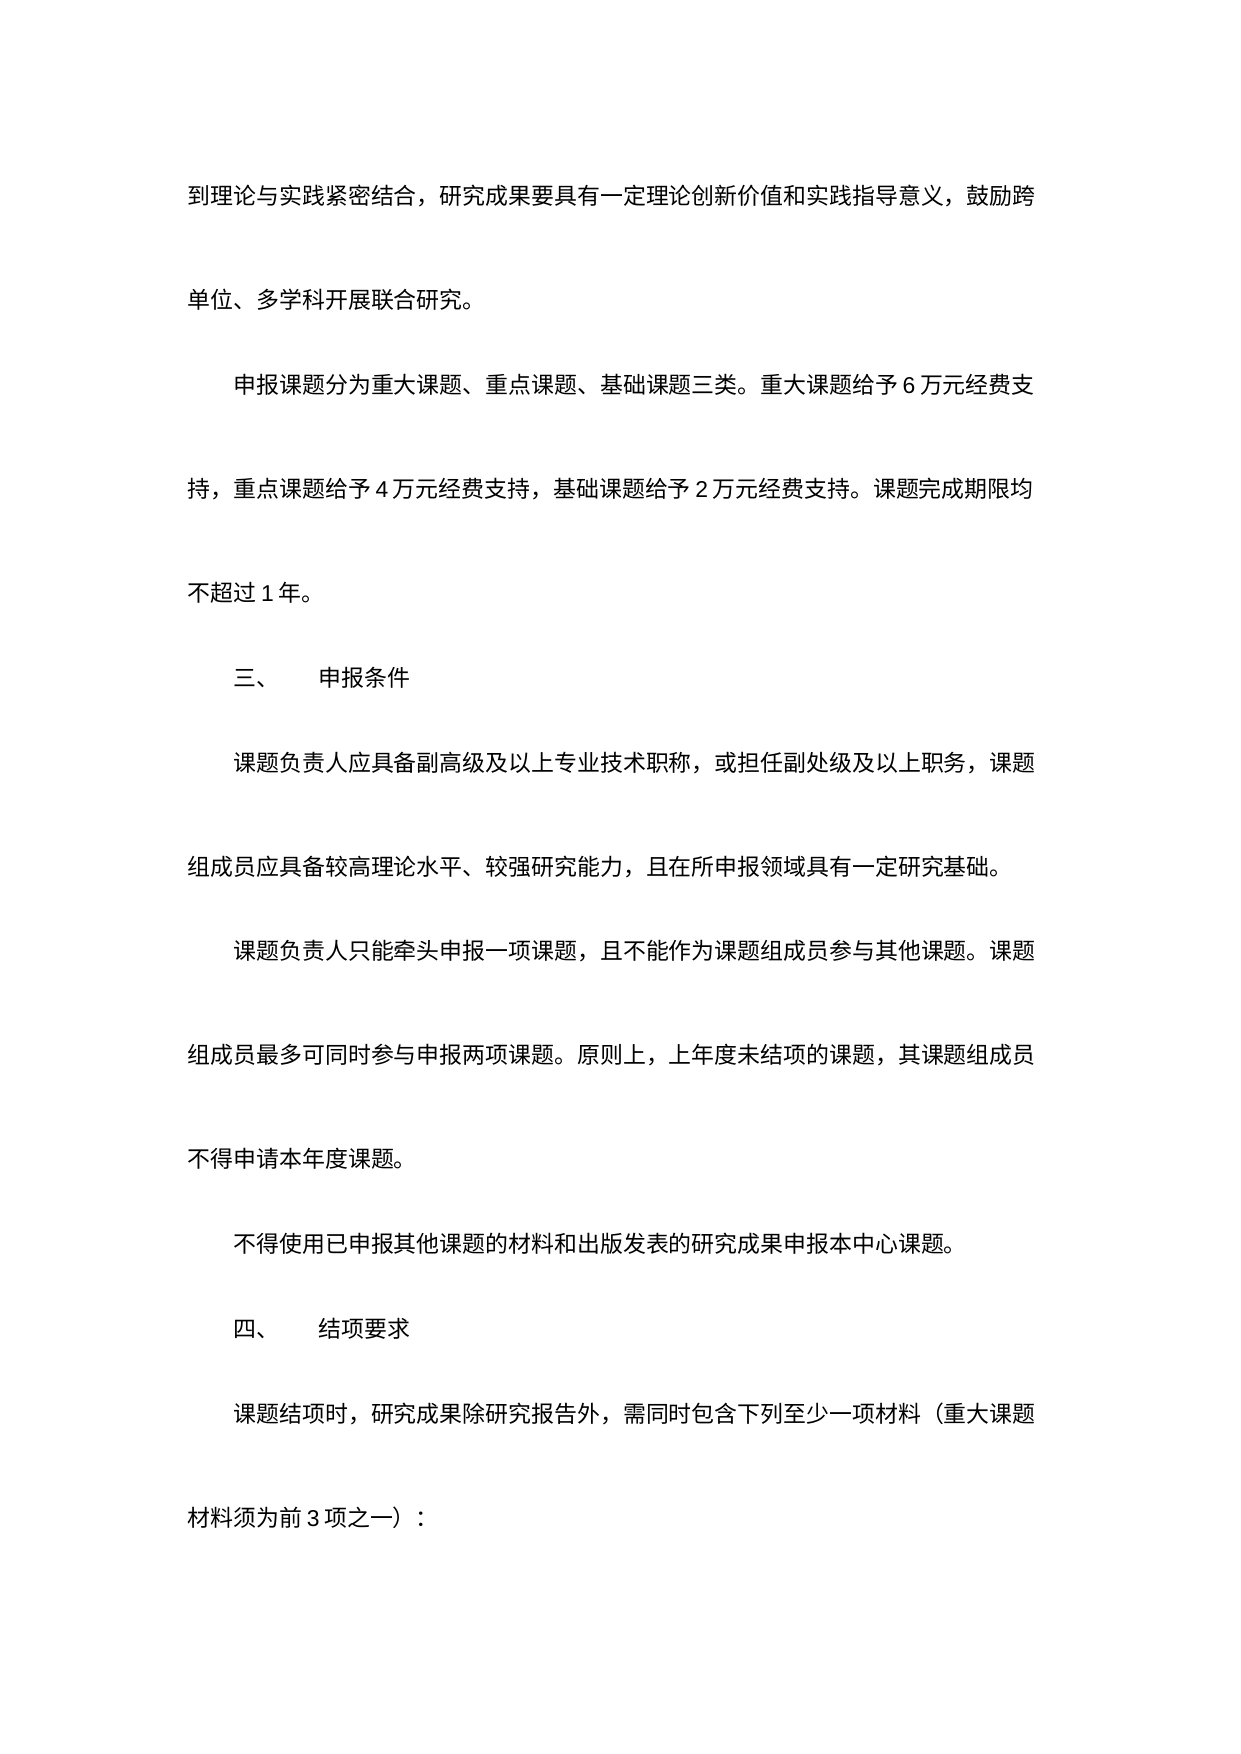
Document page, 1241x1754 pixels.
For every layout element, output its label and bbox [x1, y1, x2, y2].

table_cell [188, 162, 1053, 1564]
